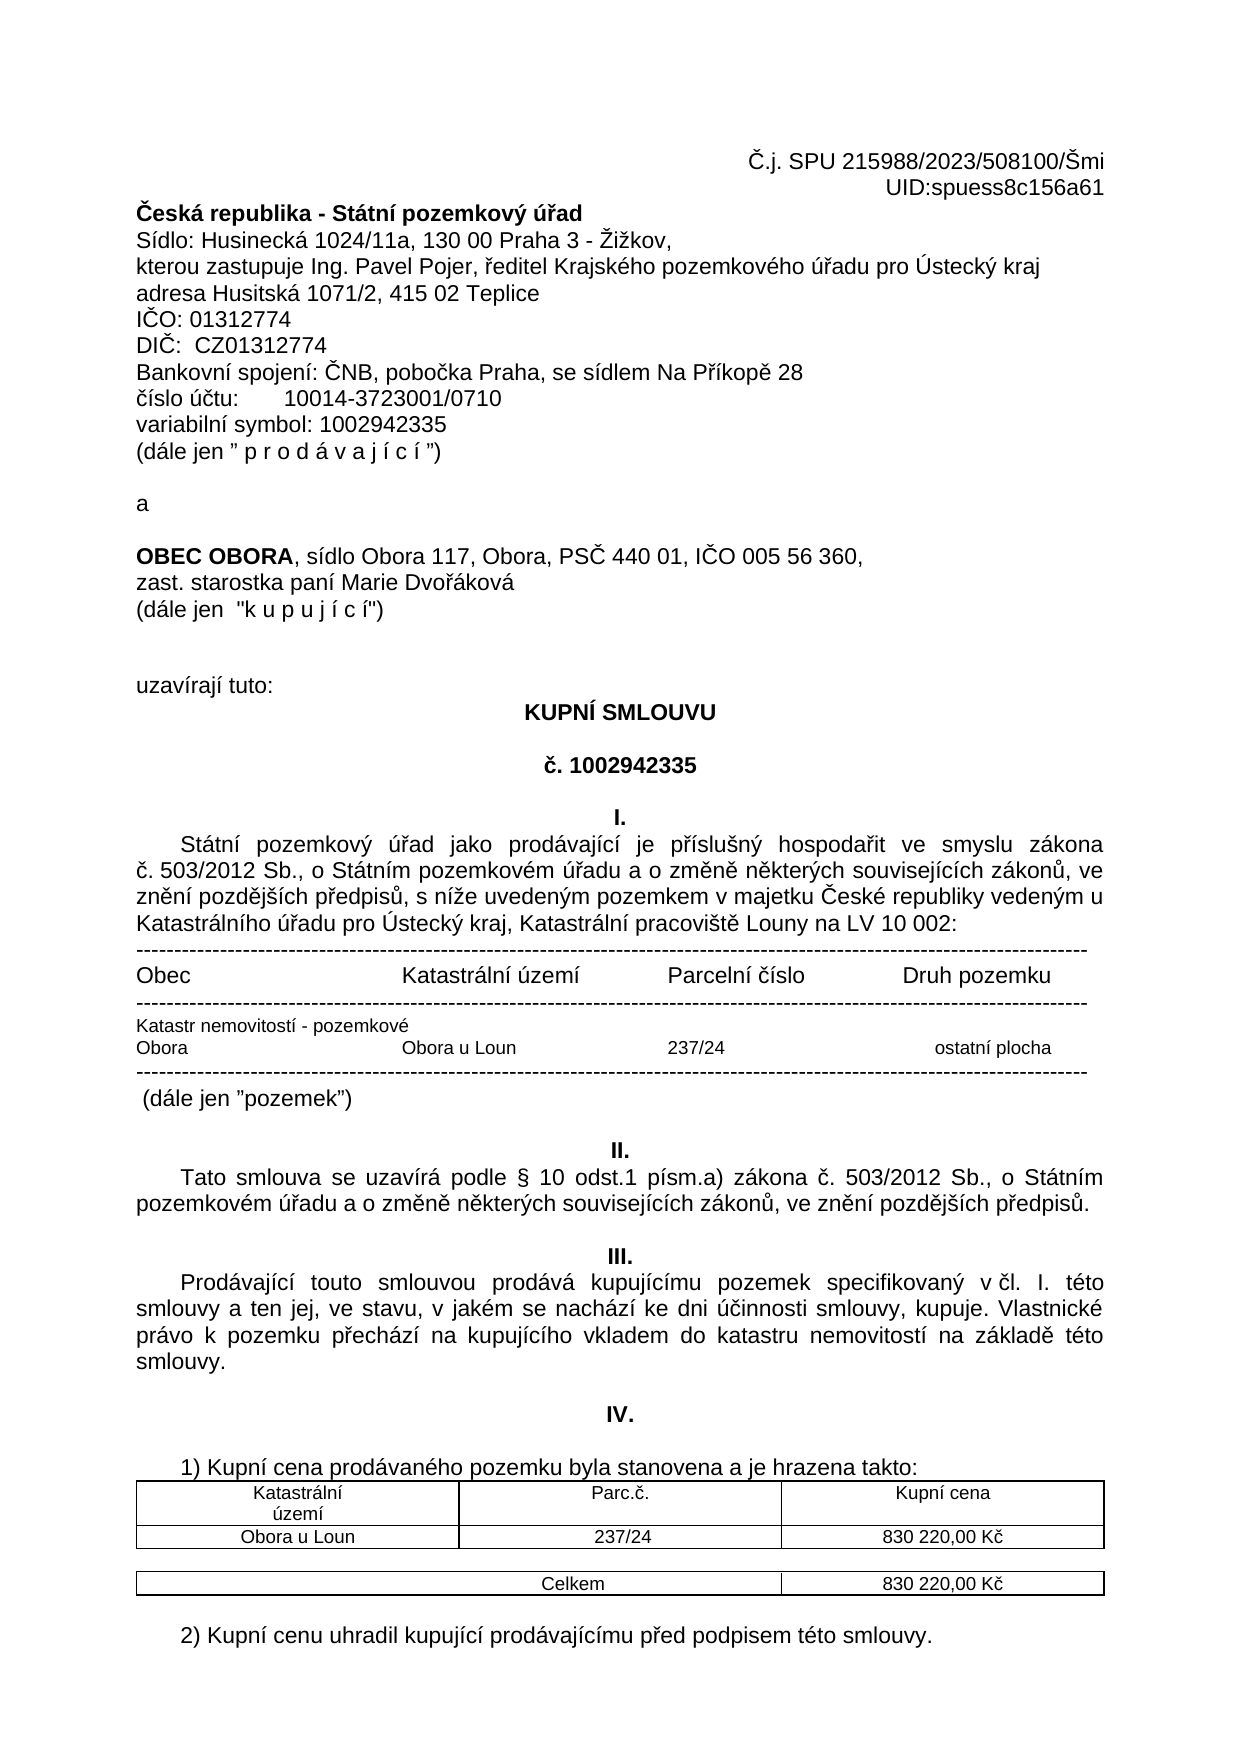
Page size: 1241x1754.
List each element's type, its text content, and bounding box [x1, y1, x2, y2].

table_cell 830 220,00 Kč [782, 1526, 1103, 1548]
text II. [136, 1137, 1104, 1164]
text číslo účtu: 10014-3723001/0710 [136, 385, 1104, 411]
text 1) Kupní cena prodávaného pozemku byla stanovena a je hrazena takto: [136, 1453, 1104, 1480]
table_header Katastrální území [137, 1482, 458, 1524]
text kterou zastupuje Ing. Pavel Pojer, ředitel Krajského pozemkového úřadu pro Ústecký kraj [136, 253, 1104, 279]
text (dále jen ”pozemek”) [136, 1084, 1104, 1111]
text adresa Husitská 1071/2, 415 02 Teplice [136, 279, 1104, 306]
text (dále jen "k u p u j í c í") [136, 596, 1104, 622]
text IV. [136, 1401, 1104, 1427]
table_cell Obora u Loun [137, 1526, 458, 1548]
text Česká republika - Státní pozemkový úřad [136, 200, 1104, 227]
text 2) Kupní cenu uhradil kupující prodávajícímu před podpisem této smlouvy. [136, 1622, 1104, 1648]
text ----------------------------------------------------------------------------------------------------------------------------- [136, 989, 1149, 1015]
text zast. starostka paní Marie Dvořáková [136, 569, 1104, 596]
text ----------------------------------------------------------------------------------------------------------------------------- [136, 1058, 1149, 1084]
table_cell 237/24 [460, 1526, 781, 1548]
text Bankovní spojení: ČNB, pobočka Praha, se sídlem Na Příkopě 28 [136, 358, 1104, 385]
text UID:spuess8c156a61 [136, 174, 1104, 200]
table_header Kupní cena [782, 1482, 1103, 1524]
text OBEC OBORA, sídlo Obora 117, Obora, PSČ 440 01, IČO 005 56 360, [136, 543, 1104, 569]
table_header Parc.č. [460, 1482, 781, 1524]
text Státní pozemkový úřad jako prodávající je příslušný hospodařit ve smyslu zákona č. 503/2012 Sb., o Státním pozemkovém úřadu a o změně některých souvisejících zákonů, ve znění pozdějších předpisů, s níže uvedeným pozemkem v majetku České republiky vedeným u Katastrálního úřadu pro Ústecký kraj, Katastrální pracoviště Louny na LV 10 002: [136, 831, 1104, 936]
text ----------------------------------------------------------------------------------------------------------------------------- [136, 936, 1149, 962]
text Prodávající touto smlouvou prodává kupujícímu pozemek specifikovaný v čl. I. této smlouvy a ten jej, ve stavu, v jakém se nachází ke dni účinnosti smlouvy, kupuje. Vlastnické právo k pozemku přechází na kupujícího vkladem do katastru nemovitostí na základě této smlouvy. [136, 1269, 1104, 1374]
text Obora Obora u Loun 237/24 ostatní plocha [136, 1037, 1104, 1058]
text Obec Katastrální území Parcelní číslo Druh pozemku [136, 962, 1104, 989]
text (dále jen ” p r o d á v a j í c í ”) [136, 438, 1104, 464]
table_header Celkem [137, 1572, 781, 1594]
table_header 830 220,00 Kč [782, 1572, 1103, 1594]
text IČO: 01312774 [136, 306, 1104, 332]
text KUPNÍ SMLOUVU [136, 699, 1104, 725]
text variabilní symbol: 1002942335 [136, 411, 1104, 438]
text DIČ: CZ01312774 [136, 332, 1104, 358]
text a [136, 490, 1104, 517]
text uzavírají tuto: [136, 672, 1104, 699]
text III. [136, 1243, 1104, 1269]
text Č.j. SPU 215988/2023/508100/Šmi [136, 148, 1104, 174]
text Katastr nemovitostí - pozemkové [136, 1015, 1104, 1037]
text Sídlo: Husinecká 1024/11a, 130 00 Praha 3 - Žižkov, [136, 227, 1104, 253]
text I. [136, 804, 1104, 831]
text č. 1002942335 [136, 752, 1104, 778]
text Tato smlouva se uzavírá podle § 10 odst.1 písm.a) zákona č. 503/2012 Sb., o Státním pozemkovém úřadu a o změně některých souvisejících zákonů, ve znění pozdějších předpisů. [136, 1164, 1104, 1216]
